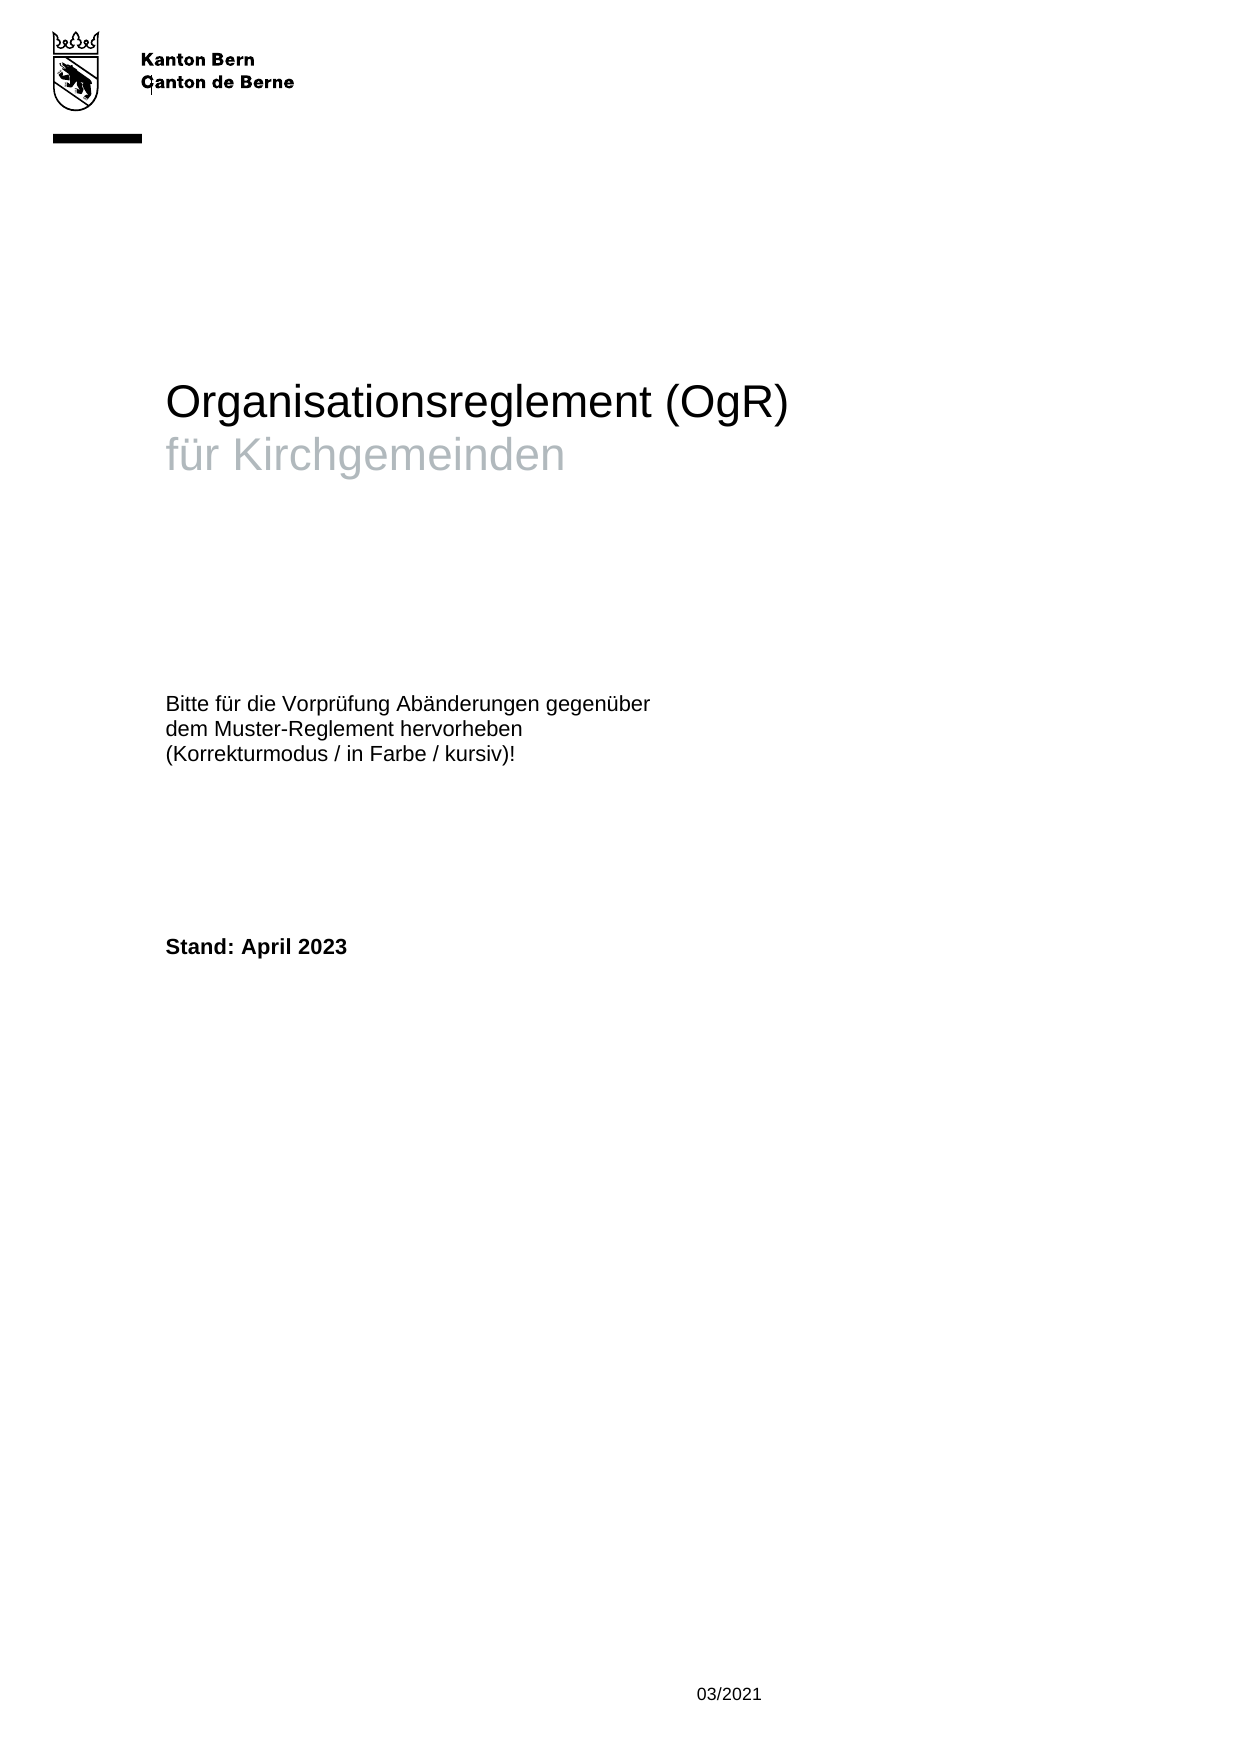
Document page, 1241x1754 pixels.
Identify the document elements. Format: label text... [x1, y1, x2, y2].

text Bitte für die Vorprüfung Abänderungen gegenüber dem Muster-Reglement hervorheben (Korrekturmodus / in Farbe / kursiv)! [165, 691, 1157, 766]
title Organisationsreglement (OgR) [165, 374, 1157, 427]
subtitle für Kirchgemeinden [165, 427, 1157, 480]
text Stand: April 2023 [165, 931, 1157, 959]
